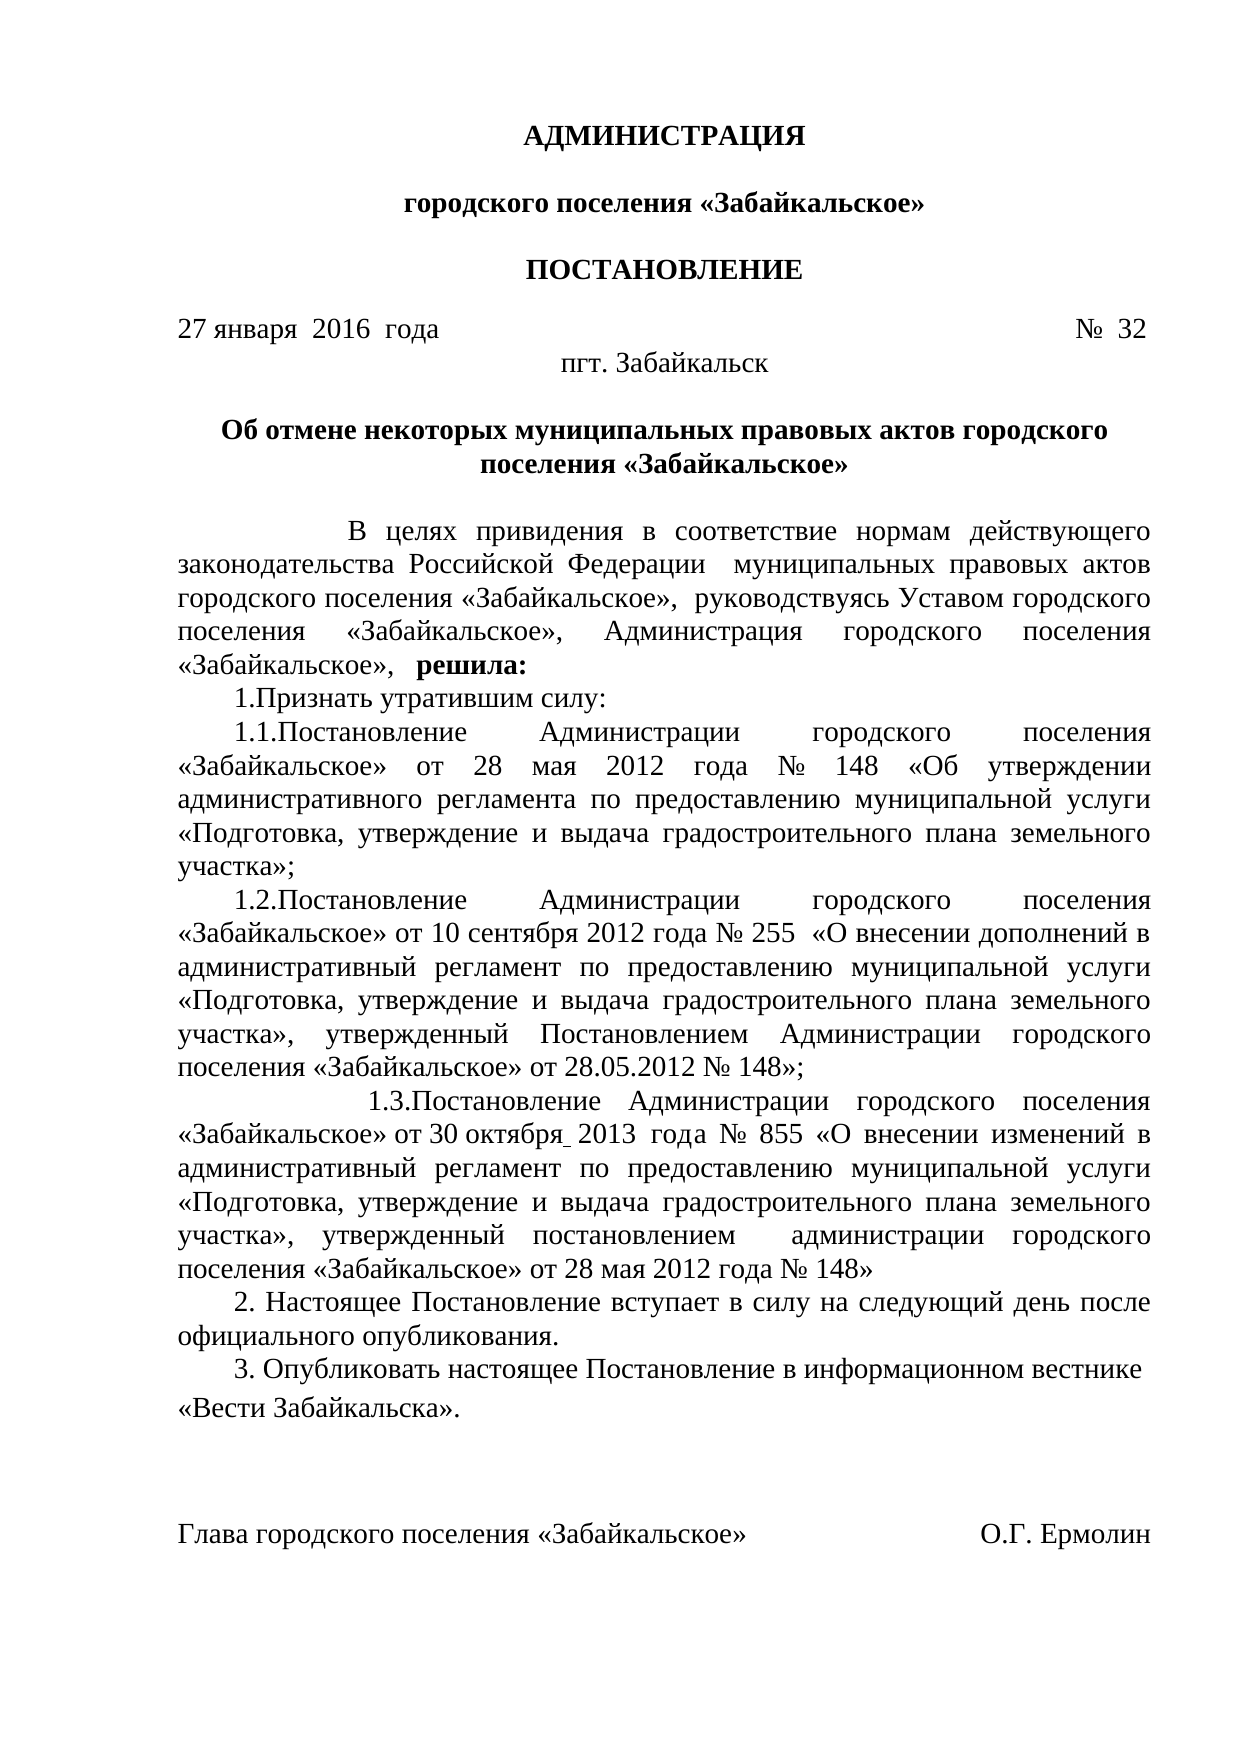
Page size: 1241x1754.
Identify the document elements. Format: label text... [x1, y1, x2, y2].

title 1.3.Постановление Администрации городского поселения «Забайкальское» от 30 октября 2013 год а № 855 «О внесении изменений в административный регламент по предоставлению муниципальной услуги «Подготовка, утверждение и выдача градостроительного плана земельного участка», утвержденный постановлением администрации городского поселения «Забайкальское» от 28 мая 2012 года № 148» [177, 1083, 1152, 1284]
title 27 января 2016 года № 32 [177, 312, 1152, 345]
text В целях привидения в соответствие нормам действующего законодательства Российской Федерации муниципальных правовых актов городского поселения «Забайкальское», руководствуясь Уставом городского поселения «Забайкальское», Администрация городского поселения «Забайкальское», решила: [177, 513, 1152, 681]
text 1.1.Постановление Администрации городского поселения «Забайкальское» от 28 мая 2012 года № 148 «Об утверждении административного регламента по предоставлению муниципальной услуги «Подготовка, утверждение и выдача градостроительного плана земельного участка»; [177, 714, 1152, 882]
text 3. Опубликовать настоящее Постановление в информационном вестнике «Вести Забайкальска». [177, 1351, 1152, 1423]
text 2. Настоящее Постановление вступает в силу на следующий день после официального опубликования. [177, 1284, 1152, 1351]
text 1.2.Постановление Администрации городского поселения «Забайкальское» от 10 сентября 2012 года № 255 «О внесении дополнений в административный регламент по предоставлению муниципальной услуги «Подготовка, утверждение и выдача градостроительного плана земельного участка», утвержденный Постановлением Администрации городского поселения «Забайкальское» от 28.05.2012 № 148»; [177, 882, 1152, 1083]
text Глава городского поселения «Забайкальское» О.Г. Ермолин [177, 1516, 1152, 1550]
title городского поселения «Забайкальское» [177, 185, 1152, 219]
text Об отмене некоторых муниципальных правовых актов городского поселения «Забайкальское» [177, 412, 1152, 479]
text ПОСТАНОВЛЕНИЕ [177, 252, 1152, 286]
text 1.Признать утратившим силу: [177, 681, 1152, 714]
title пгт. Забайкальск [177, 345, 1152, 379]
title АДМИНИСТРАЦИЯ [177, 118, 1152, 152]
